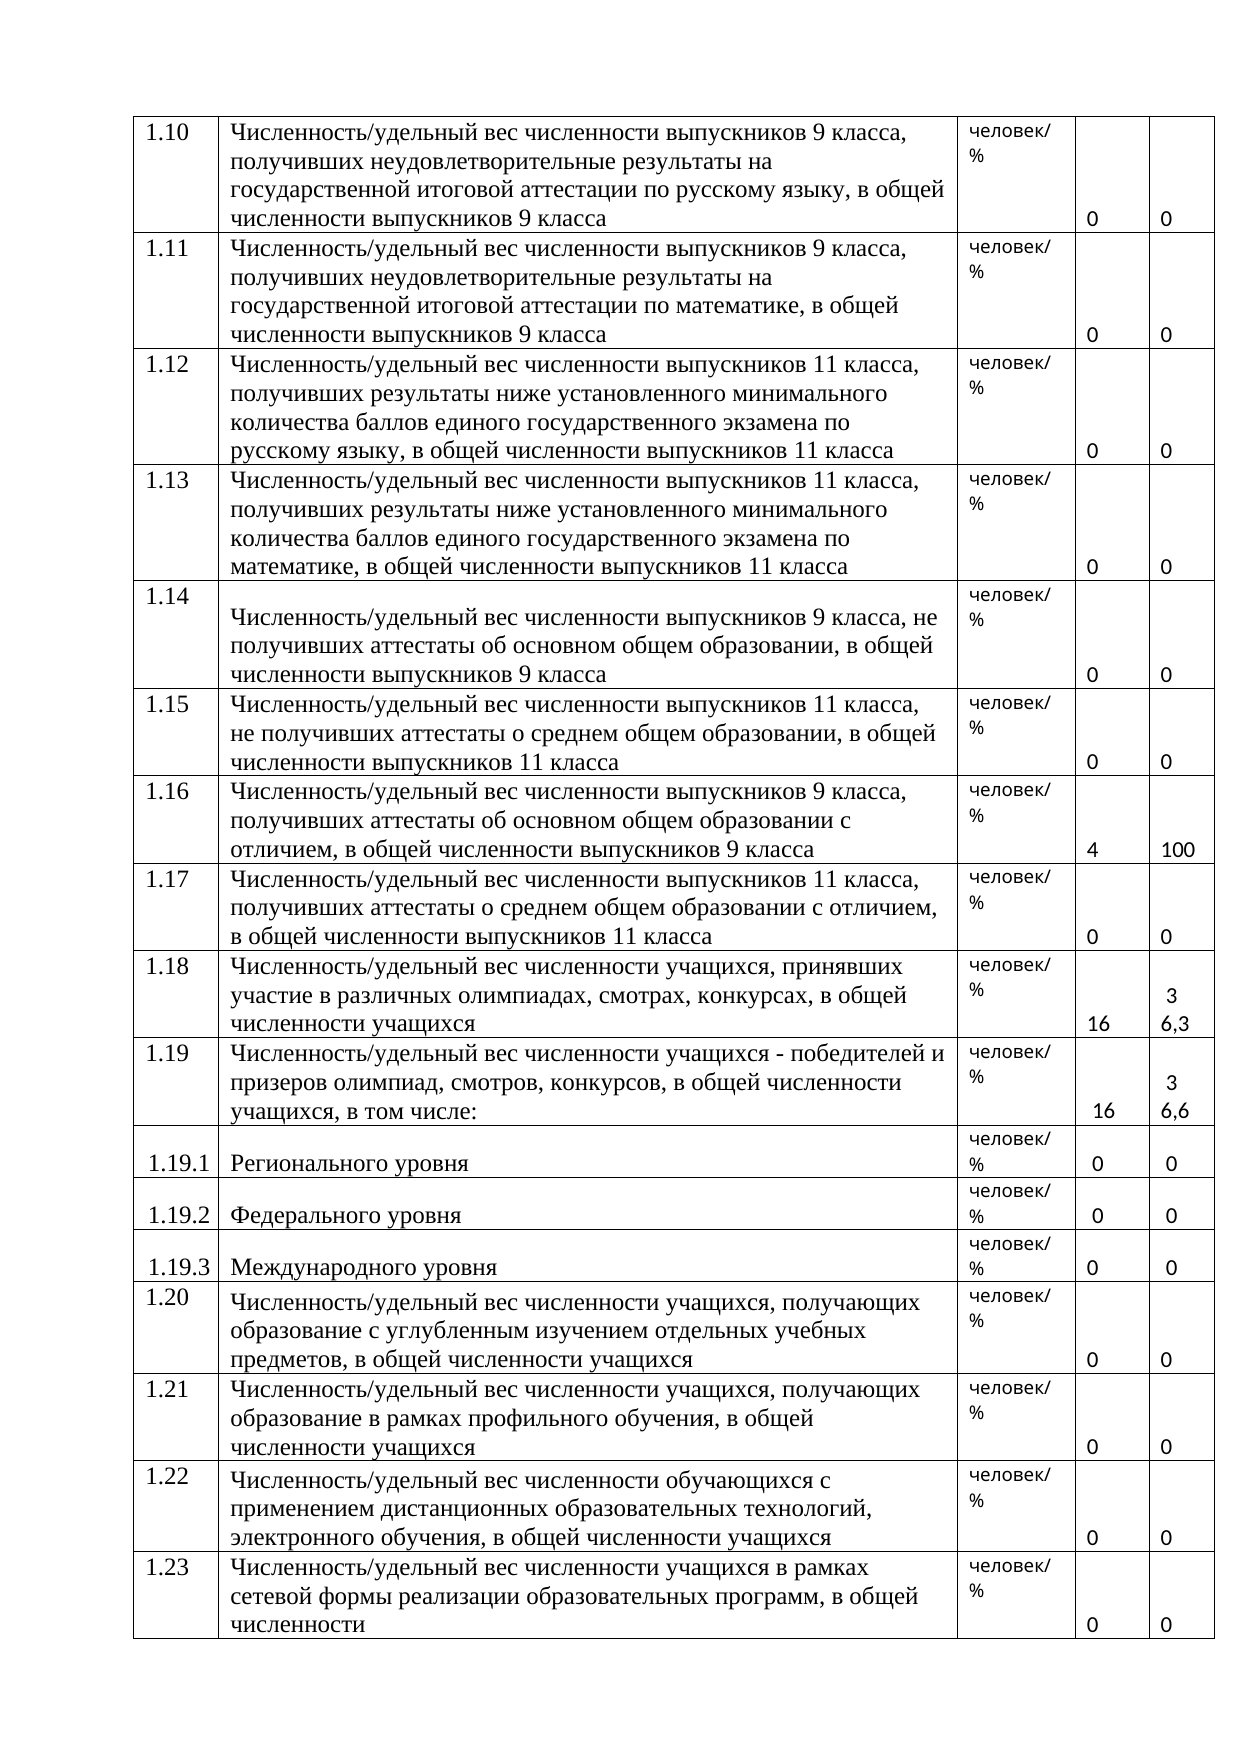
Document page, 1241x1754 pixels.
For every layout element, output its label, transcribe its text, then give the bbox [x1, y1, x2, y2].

table_cell 0 [1076, 465, 1149, 580]
table_cell 1.11 [134, 233, 218, 348]
table_cell 0 [1076, 1461, 1149, 1551]
table_cell Численность/удельный вес численности учащихся, получающих образование в рамках профильного обучения, в общей численности учащихся [219, 1374, 957, 1460]
table_cell человек/% [958, 1178, 1075, 1229]
table_cell 0 [1076, 1552, 1149, 1638]
table_cell 1.16 [134, 776, 218, 863]
table_cell 0 [1150, 581, 1214, 688]
table_cell Численность/удельный вес численности выпускников 9 класса, получивших неудовлетворительные результаты на государственной итоговой аттестации по математике, в общей численности выпускников 9 класса [219, 233, 957, 348]
table_cell человек/% [958, 1374, 1075, 1460]
table_cell 1.17 [134, 864, 218, 950]
table_cell 1.20 [134, 1282, 218, 1373]
table_cell человек/% [958, 233, 1075, 348]
table_cell 0 [1076, 117, 1149, 232]
table_cell человек/% [958, 117, 1075, 232]
table_cell 0 [1150, 465, 1214, 580]
table_cell 4 [1076, 776, 1149, 863]
table_cell 0 [1150, 1552, 1214, 1638]
table_cell 1.10 [134, 117, 218, 232]
table_cell 1.19.3 [134, 1230, 218, 1281]
table_cell 1.19.2 [134, 1178, 218, 1229]
table_cell 1.22 [134, 1461, 218, 1551]
table_cell Федерального уровня [219, 1178, 957, 1229]
table_cell Численность/удельный вес численности выпускников 11 класса, получивших аттестаты о среднем общем образовании с отличием, в общей численности выпускников 11 класса [219, 864, 957, 950]
table_cell 0 [1076, 349, 1149, 464]
table_cell 1.23 [134, 1552, 218, 1638]
table_cell человек/% [958, 1282, 1075, 1373]
table_cell 0 [1150, 1126, 1214, 1177]
table_cell человек/% [958, 776, 1075, 863]
table_cell 0 [1076, 1282, 1149, 1373]
table_cell 0 [1150, 349, 1214, 464]
table_cell 16 [1076, 1038, 1149, 1124]
table_cell Численность/удельный вес численности учащихся - победителей и призеров олимпиад, смотров, конкурсов, в общей численности учащихся, в том числе: [219, 1038, 957, 1124]
table_cell 1.18 [134, 951, 218, 1037]
table_cell человек/% [958, 1230, 1075, 1281]
table_cell 0 [1150, 1282, 1214, 1373]
table_cell Численность/удельный вес численности учащихся в рамках сетевой формы реализации образовательных программ, в общей численности [219, 1552, 957, 1638]
table_cell Численность/удельный вес численности выпускников 11 класса, получивших результаты ниже установленного минимального количества баллов единого государственного экзамена по русскому языку, в общей численности выпускников 11 класса [219, 349, 957, 464]
table_cell 0 [1150, 117, 1214, 232]
table_cell 0 [1076, 581, 1149, 688]
table_cell человек/% [958, 349, 1075, 464]
table_cell 0 [1150, 1230, 1214, 1281]
table_cell 1.19.1 [134, 1126, 218, 1177]
table_cell Численность/удельный вес численности выпускников 9 класса, получивших неудовлетворительные результаты на государственной итоговой аттестации по русскому языку, в общей численности выпускников 9 класса [219, 117, 957, 232]
table_cell 0 [1150, 689, 1214, 775]
table_cell 16 [1076, 951, 1149, 1037]
table_cell 36,3 [1150, 951, 1214, 1037]
table_cell человек/% [958, 1126, 1075, 1177]
table_cell человек/% [958, 1552, 1075, 1638]
table_cell человек/% [958, 465, 1075, 580]
table_cell человек/% [958, 951, 1075, 1037]
table_cell Международного уровня [219, 1230, 957, 1281]
table_cell человек/% [958, 689, 1075, 775]
table_cell 0 [1076, 689, 1149, 775]
table_cell человек/% [958, 581, 1075, 688]
table_cell человек/% [958, 1461, 1075, 1551]
table_cell 0 [1150, 1374, 1214, 1460]
table_cell 0 [1076, 864, 1149, 950]
table_cell 1.19 [134, 1038, 218, 1124]
table_cell 1.14 [134, 581, 218, 688]
table_cell 1.15 [134, 689, 218, 775]
table_cell 0 [1076, 1374, 1149, 1460]
table_cell 0 [1150, 1461, 1214, 1551]
table_cell 0 [1076, 1178, 1149, 1229]
table_cell 0 [1076, 1126, 1149, 1177]
table_cell 1.21 [134, 1374, 218, 1460]
table_cell Численность/удельный вес численности обучающихся с применением дистанционных образовательных технологий, электронного обучения, в общей численности учащихся [219, 1461, 957, 1551]
table_cell 0 [1150, 1178, 1214, 1229]
table_cell Численность/удельный вес численности выпускников 9 класса, не получивших аттестаты об основном общем образовании, в общей численности выпускников 9 класса [219, 581, 957, 688]
table_cell 36,6 [1150, 1038, 1214, 1124]
table_cell 1.12 [134, 349, 218, 464]
table_cell 100 [1150, 776, 1214, 863]
table_cell 0 [1150, 233, 1214, 348]
table_cell 1.13 [134, 465, 218, 580]
table_cell Численность/удельный вес численности выпускников 11 класса, получивших результаты ниже установленного минимального количества баллов единого государственного экзамена по математике, в общей численности выпускников 11 класса [219, 465, 957, 580]
table_cell Численность/удельный вес численности учащихся, получающих образование с углубленным изучением отдельных учебных предметов, в общей численности учащихся [219, 1282, 957, 1373]
table_cell 0 [1076, 233, 1149, 348]
table_cell человек/% [958, 1038, 1075, 1124]
table_cell 0 [1150, 864, 1214, 950]
table_cell Численность/удельный вес численности выпускников 11 класса, не получивших аттестаты о среднем общем образовании, в общей численности выпускников 11 класса [219, 689, 957, 775]
table_cell человек/% [958, 864, 1075, 950]
table_cell 0 [1076, 1230, 1149, 1281]
table_cell Регионального уровня [219, 1126, 957, 1177]
table_cell Численность/удельный вес численности выпускников 9 класса, получивших аттестаты об основном общем образовании с отличием, в общей численности выпускников 9 класса [219, 776, 957, 863]
table_cell Численность/удельный вес численности учащихся, принявших участие в различных олимпиадах, смотрах, конкурсах, в общей численности учащихся [219, 951, 957, 1037]
